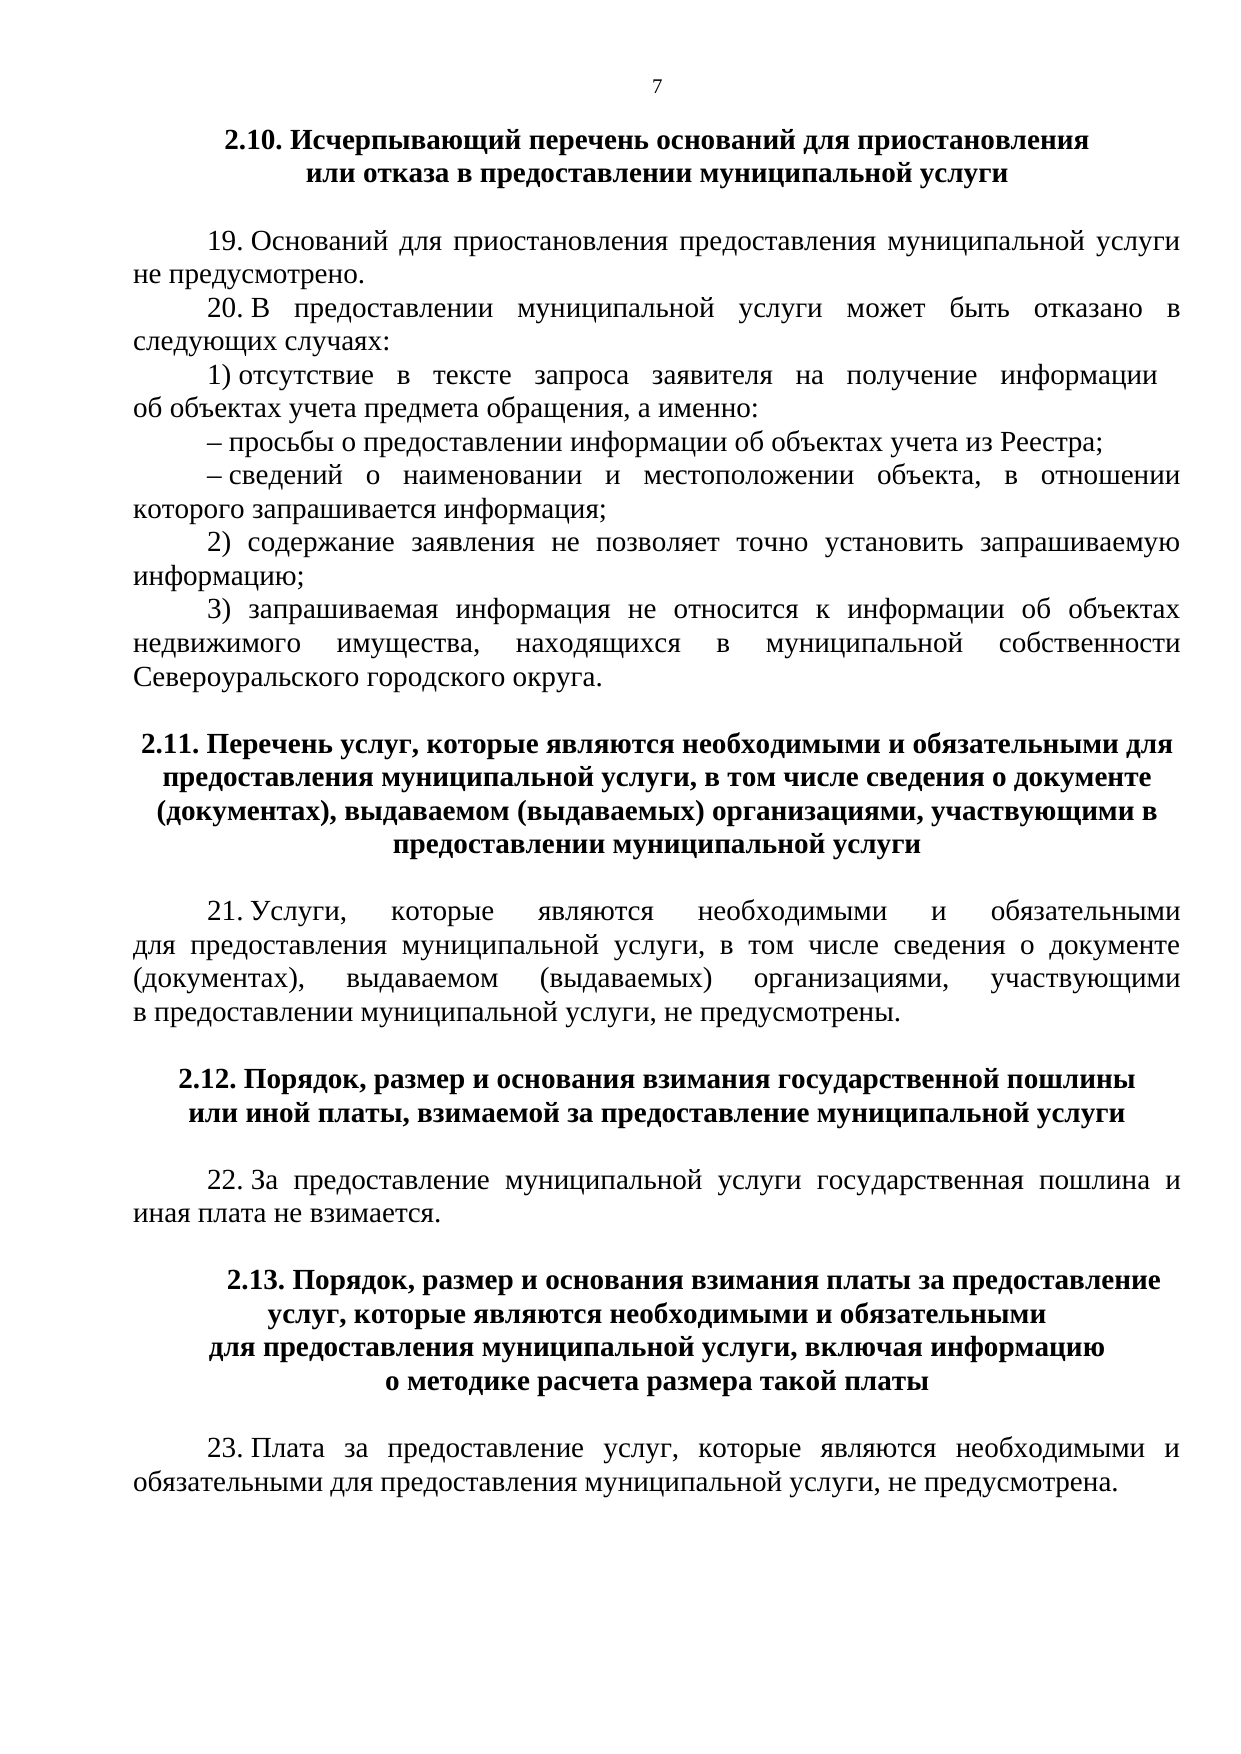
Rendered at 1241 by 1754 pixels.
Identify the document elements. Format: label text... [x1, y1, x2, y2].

text 1) отсутствие в тексте запроса заявителя на получение информации об объектах учета предмета обращения, а именно: [133, 357, 1181, 424]
text 2) содержание заявления не позволяет точно установить запрашиваемую информацию; [133, 524, 1181, 592]
text 2.12. Порядок, размер и основания взимания государственной пошлины или иной платы, взимаемой за предоставление муниципальной услуги [133, 1061, 1181, 1128]
text – сведений о наименовании и местоположении объекта, в отношении которого запрашивается информация; [133, 457, 1181, 524]
text 2.13. Порядок, размер и основания взимания платы за предоставление услуг, которые являются необходимыми и обязательными для предоставления муниципальной услуги, включая информацию о методике расчета размера такой платы [133, 1262, 1181, 1397]
text 2.10. Исчерпывающий перечень оснований для приостановления или отказа в предоставлении муниципальной услуги [133, 122, 1181, 189]
text 3) запрашиваемая информация не относится к информации об объектах недвижимого имущества, находящихся в муниципальной собственности Североуральского городского округа. [133, 592, 1181, 692]
text 2.11. Перечень услуг, которые являются необходимыми и обязательными для предоставления муниципальной услуги, в том числе сведения о документе (документах), выдаваемом (выдаваемых) организациями, участвующими в предоставлении муниципальной услуги [133, 726, 1181, 860]
text 19. Оснований для приостановления предоставления муниципальной услуги не предусмотрено. [133, 223, 1181, 290]
text 22. За предоставление муниципальной услуги государственная пошлина и иная плата не взимается. [133, 1162, 1181, 1229]
text 20. В предоставлении муниципальной услуги может быть отказано в следующих случаях: [133, 290, 1181, 357]
text – просьбы о предоставлении информации об объектах учета из Реестра; [133, 424, 1181, 457]
text 23. Плата за предоставление услуг, которые являются необходимыми и обязательными для предоставления муниципальной услуги, не предусмотрена. [133, 1430, 1181, 1497]
text 21. Услуги, которые являются необходимыми и обязательными для предоставления муниципальной услуги, в том числе сведения о документе (документах), выдаваемом (выдаваемых) организациями, участвующими в предоставлении муниципальной услуги, не предусмотрены. [133, 893, 1181, 1028]
